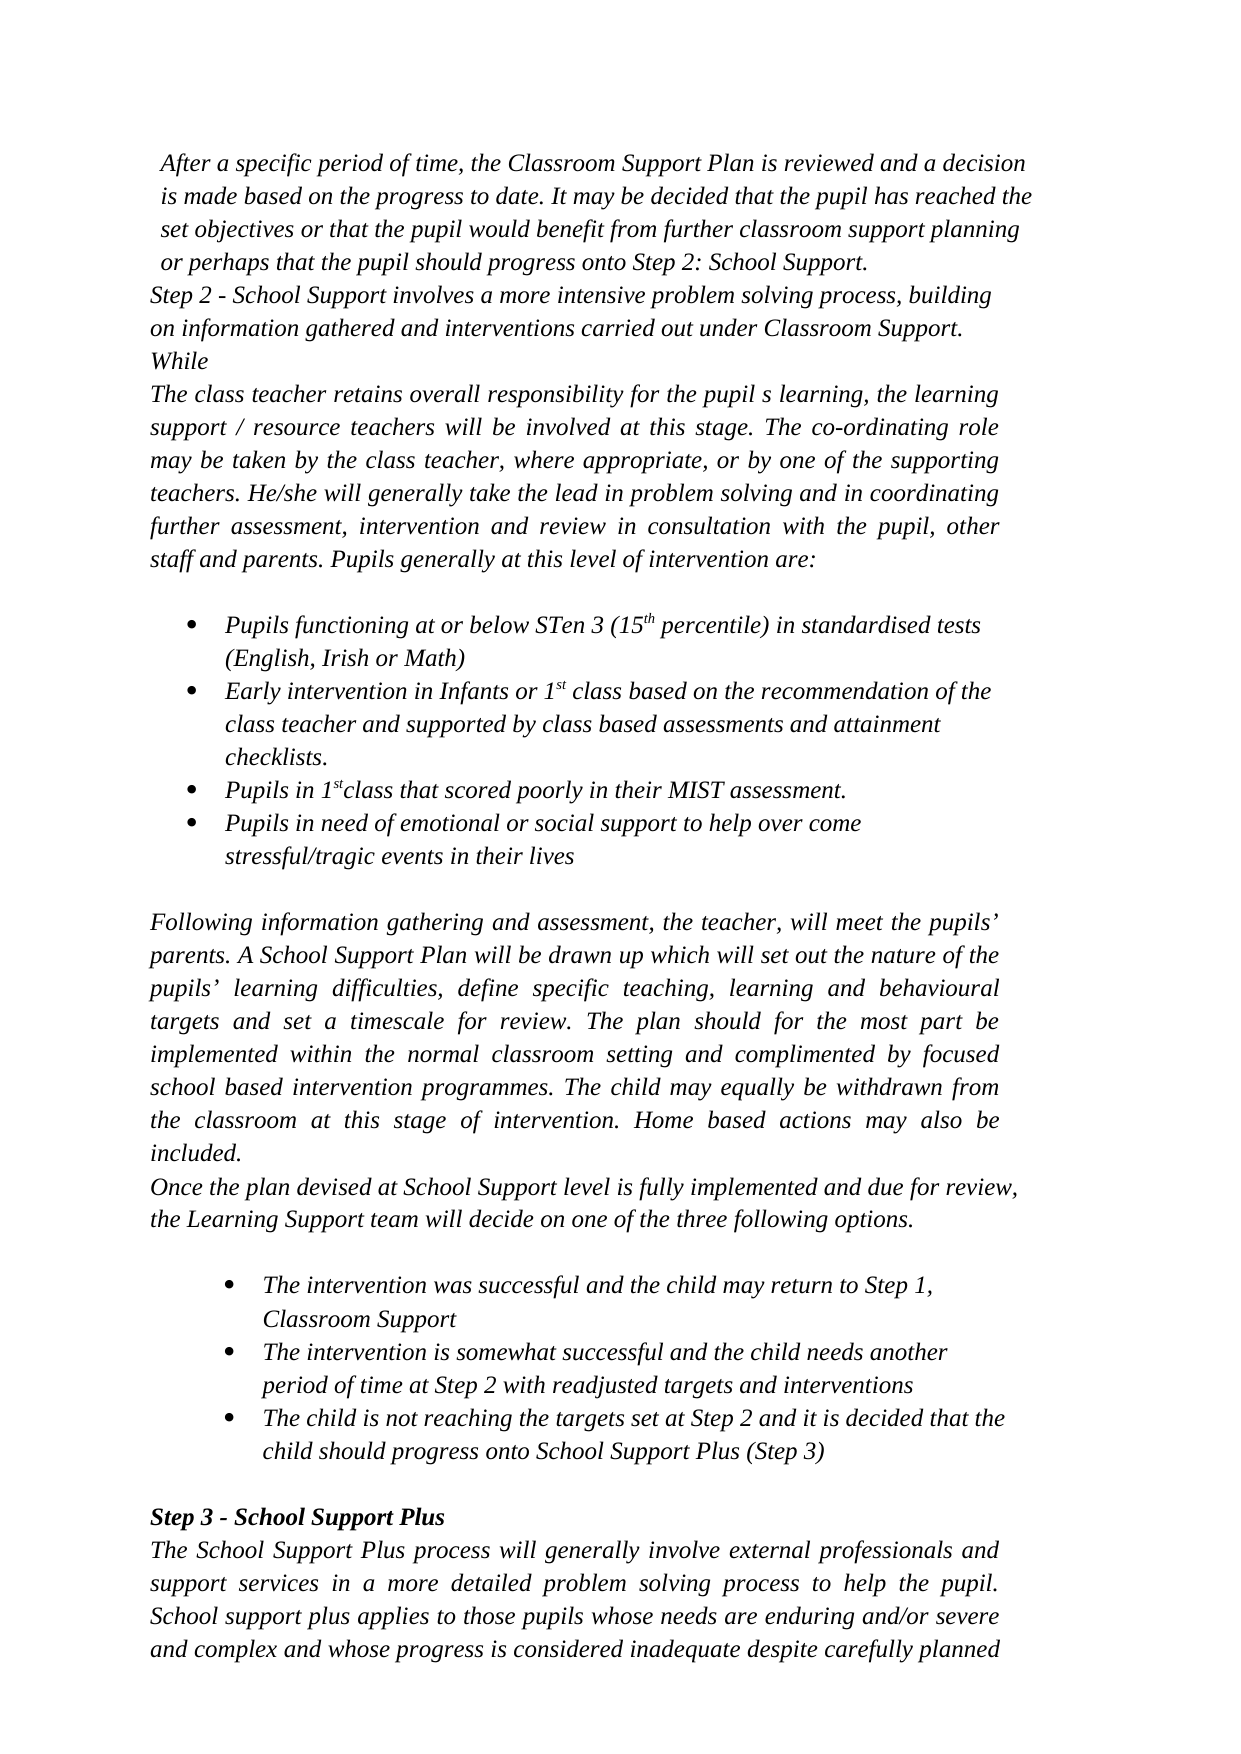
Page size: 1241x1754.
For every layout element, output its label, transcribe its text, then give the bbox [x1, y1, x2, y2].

text The class teacher retains overall responsibility for the pupil s learning, the learning support / resource teachers will be involved at this stage. The co-ordinating role may be taken by the class teacher, where appropriate, or by one of the supporting teachers. He/she will generally take the lead in problem solving and in coordinating further assessment, intervention and review in consultation with the pupil, other staff and parents. Pupils generally at this level of intervention are: [150, 379, 1003, 573]
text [150, 1535, 1003, 1663]
list The intervention was successful and the child may return to Step 1, Classroom Support [225, 1271, 1011, 1332]
text After a specific period of time, the Classroom Support Plan is reviewed and a decision is made based on the progress to date. It may be decided that the pupil has reached the set objectives or that the pupil would benefit from further classroom support planning or perhaps that the pupil should progress onto Step 2: School Support. [160, 148, 1051, 276]
list Pupils functioning at or below STen 3 (15th percentile) in standardised tests (English, Irish or Math) [187, 610, 1001, 672]
list Pupils in need of emotional or social support to help over come stressful/tragic events in their lives [187, 808, 1001, 870]
list The intervention is somewhat successful and the child needs another period of time at Step 2 with readjusted targets and interventions [225, 1337, 1011, 1398]
text Step 3 - School Support Plus [150, 1502, 1090, 1531]
list Pupils in 1stclass that scored poorly in their MIST assessment. [187, 775, 1001, 804]
text Following information gathering and assessment, the teacher, will meet the pupils’ parents. A School Support Plan will be drawn up which will set out the nature of the pupils’ learning difficulties, define specific teaching, learning and behavioural targets and set a timescale for review. The plan should for the most part be implemented within the normal classroom setting and complimented by focused school based intervention programmes. The child may equally be withdrawn from the classroom at this stage of intervention. Home based actions may also be included. [150, 907, 1003, 1167]
list Early intervention in Infants or 1st class based on the recommendation of the class teacher and supported by class based assessments and attainment checklists. [187, 676, 1001, 771]
list The child is not reaching the targets set at Step 2 and it is decided that the child should progress onto School Support Plus (Step 3) [225, 1403, 1011, 1464]
text Step 2 - School Support involves a more intensive problem solving process, building on information gathered and interventions carried out under Classroom Support. While [150, 280, 1003, 375]
text Once the plan devised at School Support level is fully implemented and due for review, the Learning Support team will decide on one of the three following options. [150, 1172, 1057, 1233]
